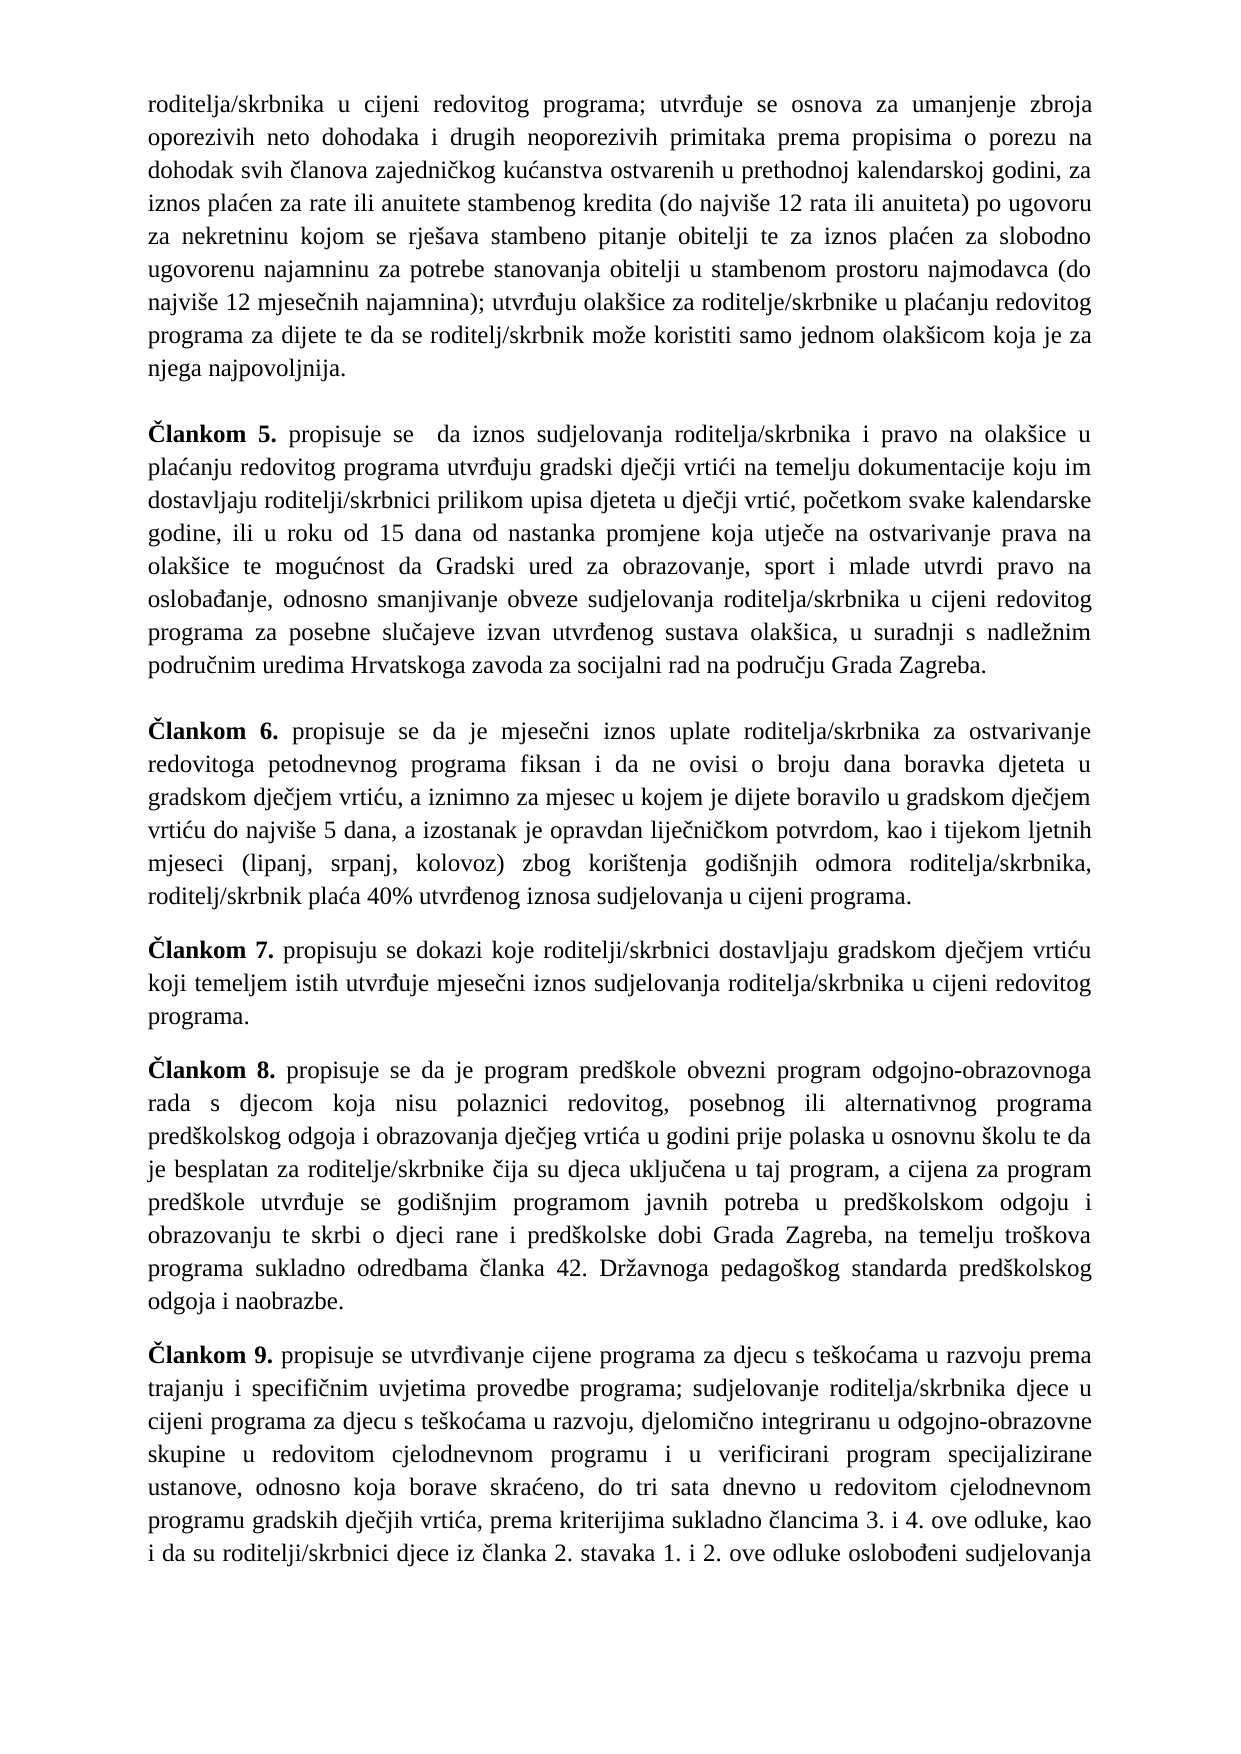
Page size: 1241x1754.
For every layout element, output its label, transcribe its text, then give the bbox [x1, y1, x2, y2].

text Člankom 7. propisuju se dokazi koje roditelji/skrbnici dostavljaju gradskom dječjem vrtiću koji temeljem istih utvrđuje mjesečni iznos sudjelovanja roditelja/skrbnika u cijeni redovitog programa. [148, 935, 1093, 1030]
text Člankom 6. propisuje se da je mjesečni iznos uplate roditelja/skrbnika za ostvarivanje redovitoga petodnevnog programa fiksan i da ne ovisi o broju dana boravka djeteta u gradskom dječjem vrtiću, a iznimno za mjesec u kojem je dijete boravilo u gradskom dječjem vrtiću do najviše 5 dana, a izostanak je opravdan liječničkom potvrdom, kao i tijekom ljetnih mjeseci (lipanj, srpanj, kolovoz) zbog korištenja godišnjih odmora roditelja/skrbnika, roditelj/skrbnik plaća 40% utvrđenog iznosa sudjelovanja u cijeni programa. [148, 716, 1093, 910]
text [148, 1340, 1093, 1567]
text Člankom 8. propisuje se da je program predškole obvezni program odgojno-obrazovnoga rada s djecom koja nisu polaznici redovitog, posebnog ili alternativnog programa predškolskog odgoja i obrazovanja dječjeg vrtića u godini prije polaska u osnovnu školu te da je besplatan za roditelje/skrbnike čija su djeca uključena u taj program, a cijena za program predškole utvrđuje se godišnjim programom javnih potreba u predškolskom odgoju i obrazovanju te skrbi o djeci rane i predškolske dobi Grada Zagreba, na temelju troškova programa sukladno odredbama članka 42. Državnoga pedagoškog standarda predškolskog odgoja i naobrazbe. [148, 1055, 1093, 1315]
text Člankom 5. propisuje se da iznos sudjelovanja roditelja/skrbnika i pravo na olakšice u plaćanju redovitog programa utvrđuju gradski dječji vrtići na temelju dokumentacije koju im dostavljaju roditelji/skrbnici prilikom upisa djeteta u dječji vrtić, početkom svake kalendarske godine, ili u roku od 15 dana od nastanka promjene koja utječe na ostvarivanje prava na olakšice te mogućnost da Gradski ured za obrazovanje, sport i mlade utvrdi pravo na oslobađanje, odnosno smanjivanje obveze sudjelovanja roditelja/skrbnika u cijeni redovitog programa za posebne slučajeve izvan utvrđenog sustava olakšica, u suradnji s nadležnim područnim uredima Hrvatskoga zavoda za socijalni rad na području Grada Zagreba. [148, 419, 1093, 679]
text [148, 89, 1093, 382]
